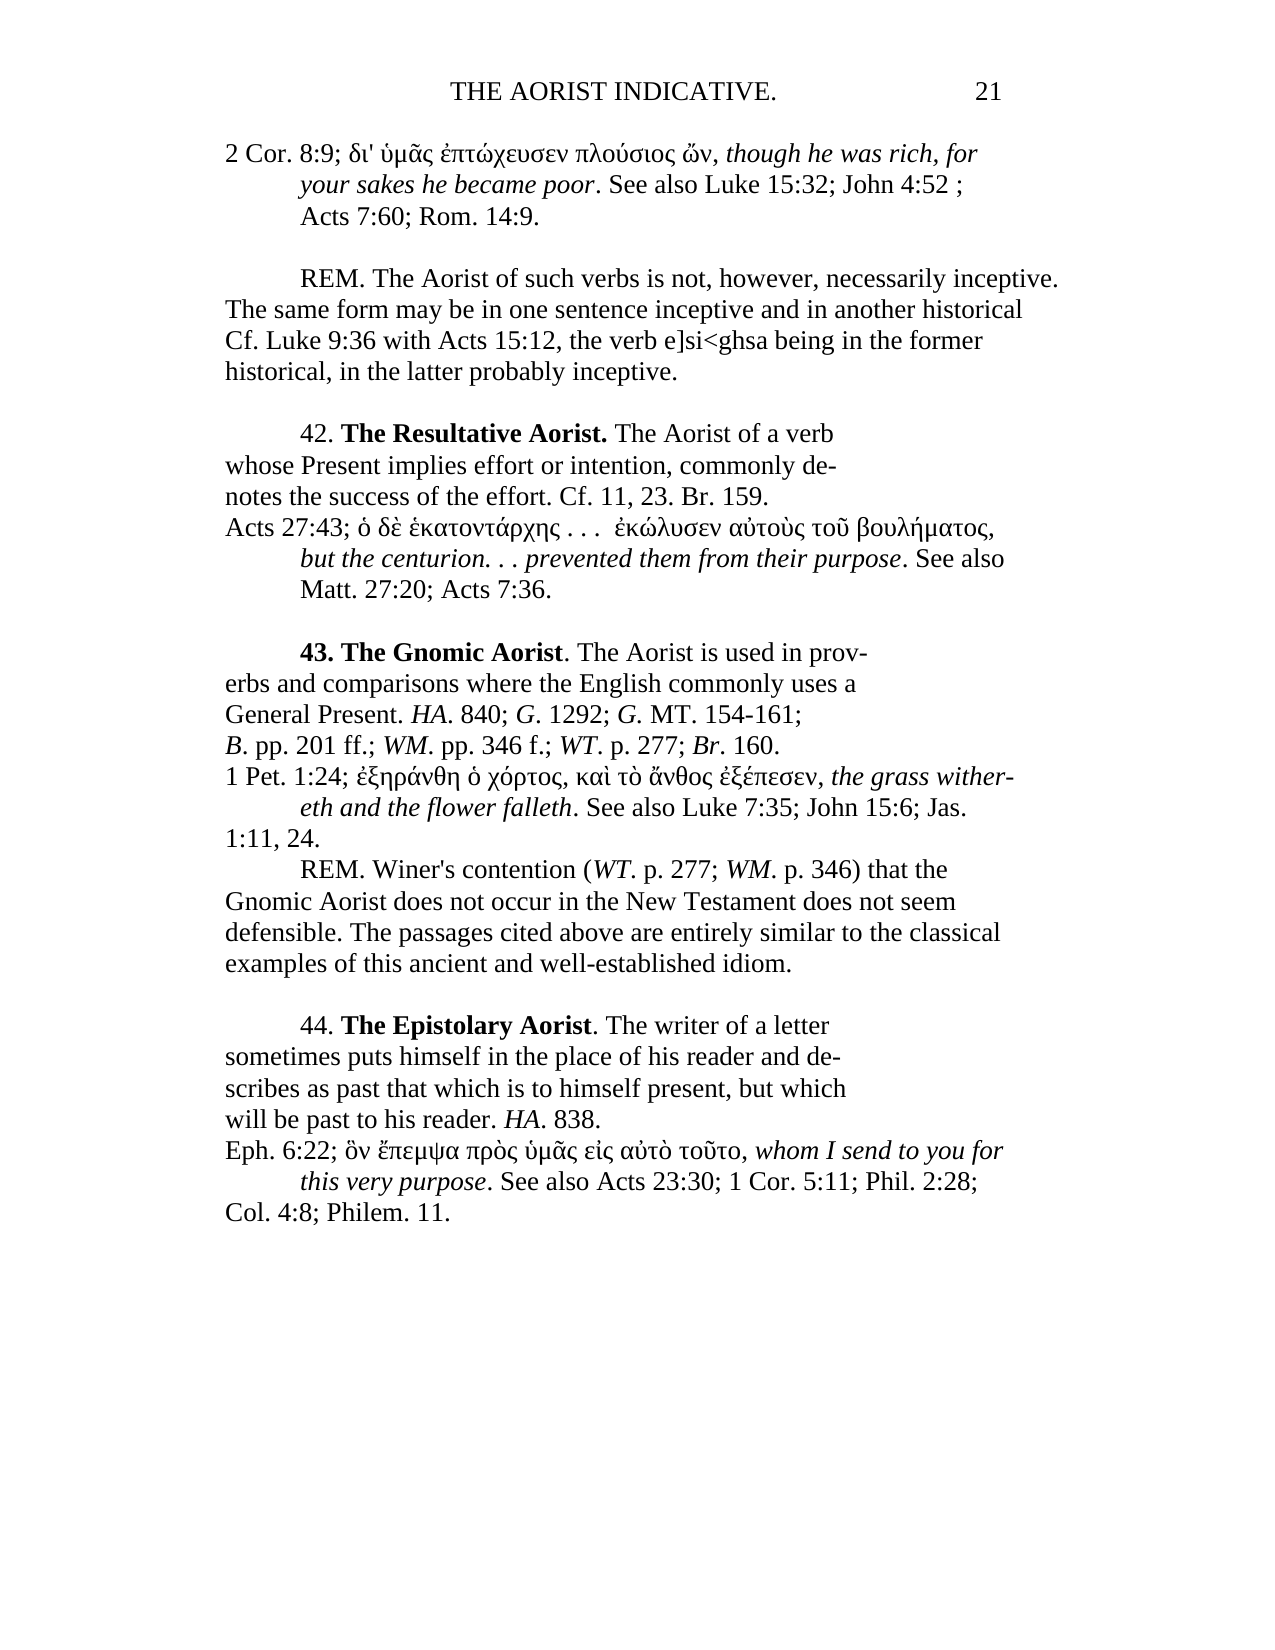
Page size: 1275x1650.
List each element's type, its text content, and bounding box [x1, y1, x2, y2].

text THE AORIST INDICATIVE. 21 [450, 75, 1125, 106]
text 2 Cor. 8:9; δι' ὑμᾶς ἐπτώχευσεν πλούσιος ὤν, though he was rich, for [225, 137, 1125, 168]
text eth and the flower falleth. See also Luke 7:35; John 15:6; Jas. [225, 791, 1125, 822]
text defensible. The passages cited above are entirely similar to the classical [225, 916, 1125, 947]
text will be past to his reader. HA. 838. [225, 1103, 1125, 1134]
text notes the success of the effort. Cf. 11, 23. 159. [225, 480, 1125, 511]
text The same form may be in one sentence inceptive and in another historical [225, 293, 1125, 324]
text historical, in the latter probably inceptive. [225, 355, 1125, 386]
text B. pp. 201 ff.; WM. pp. 346 f.; WT. p. 277; Br. 160. [225, 729, 1125, 760]
text General Present. HA. 840; G. 1292; G. MT. 154-161; [225, 698, 1125, 729]
text 42. The Resultative Aorist. The Aorist of a verb [225, 418, 1125, 449]
text 44. The Epistolary Aorist. The writer of a letter [225, 1009, 1125, 1041]
text 1:11, 24. [225, 822, 1125, 854]
text 1 Pet. ; ἐξηράνθη ὁ χόρτος, καὶ τὸ ἄνθος ἐξέπεσεν, the grass wither- [225, 760, 1125, 791]
text REM. The Aorist of such verbs is not, however, necessarily inceptive. [225, 262, 1125, 293]
text your sakes he became poor. See also Luke 15:32; John 4:52 ; [225, 168, 1125, 199]
text whose Present implies effort or intention, commonly de- [225, 449, 1125, 480]
text erbs and comparisons where the English commonly uses a [225, 667, 1125, 698]
text Acts 7:60; 14:9. [225, 199, 1125, 231]
text sometimes puts himself in the place of his reader and de- [225, 1041, 1125, 1072]
text Acts 27:43; ὁ δὲ ἑκατοντάρχης . . . ἐκώλυσεν αὐτοὺς τοῦ βουλήματος, [225, 511, 1125, 542]
text examples of this ancient and well-established idiom. [225, 947, 1125, 978]
text 43. The Gnomic Aorist. The Aorist is used in prov- [225, 636, 1125, 667]
text Cf. Luke with Acts , the verb e]si<ghsa being in the former [225, 324, 1125, 355]
text but the centurion. . . prevented them from their purpose. See also [225, 542, 1125, 573]
text scribes as past that which is to himself present, but which [225, 1072, 1125, 1103]
text REM. Winer's contention (WT. p. 277; WM. p. 346) that the [225, 854, 1125, 885]
text Matt. 27:20; Acts 7:36. [225, 573, 1125, 604]
text Gnomic Aorist does not occur in the New Testament does not seem [225, 885, 1125, 916]
text Col. 4:8; Philem. 11. [225, 1196, 1125, 1227]
text this very purpose. See also Acts 23:30; 1 Cor. 5:11; Phil. 2:28; [225, 1165, 1125, 1196]
text Eph. 6:22; ὃν ἔπεμψα πρὸς ὑμᾶς εἰς αὐτὸ τοῦτο, whom I send to you for [225, 1134, 1125, 1165]
